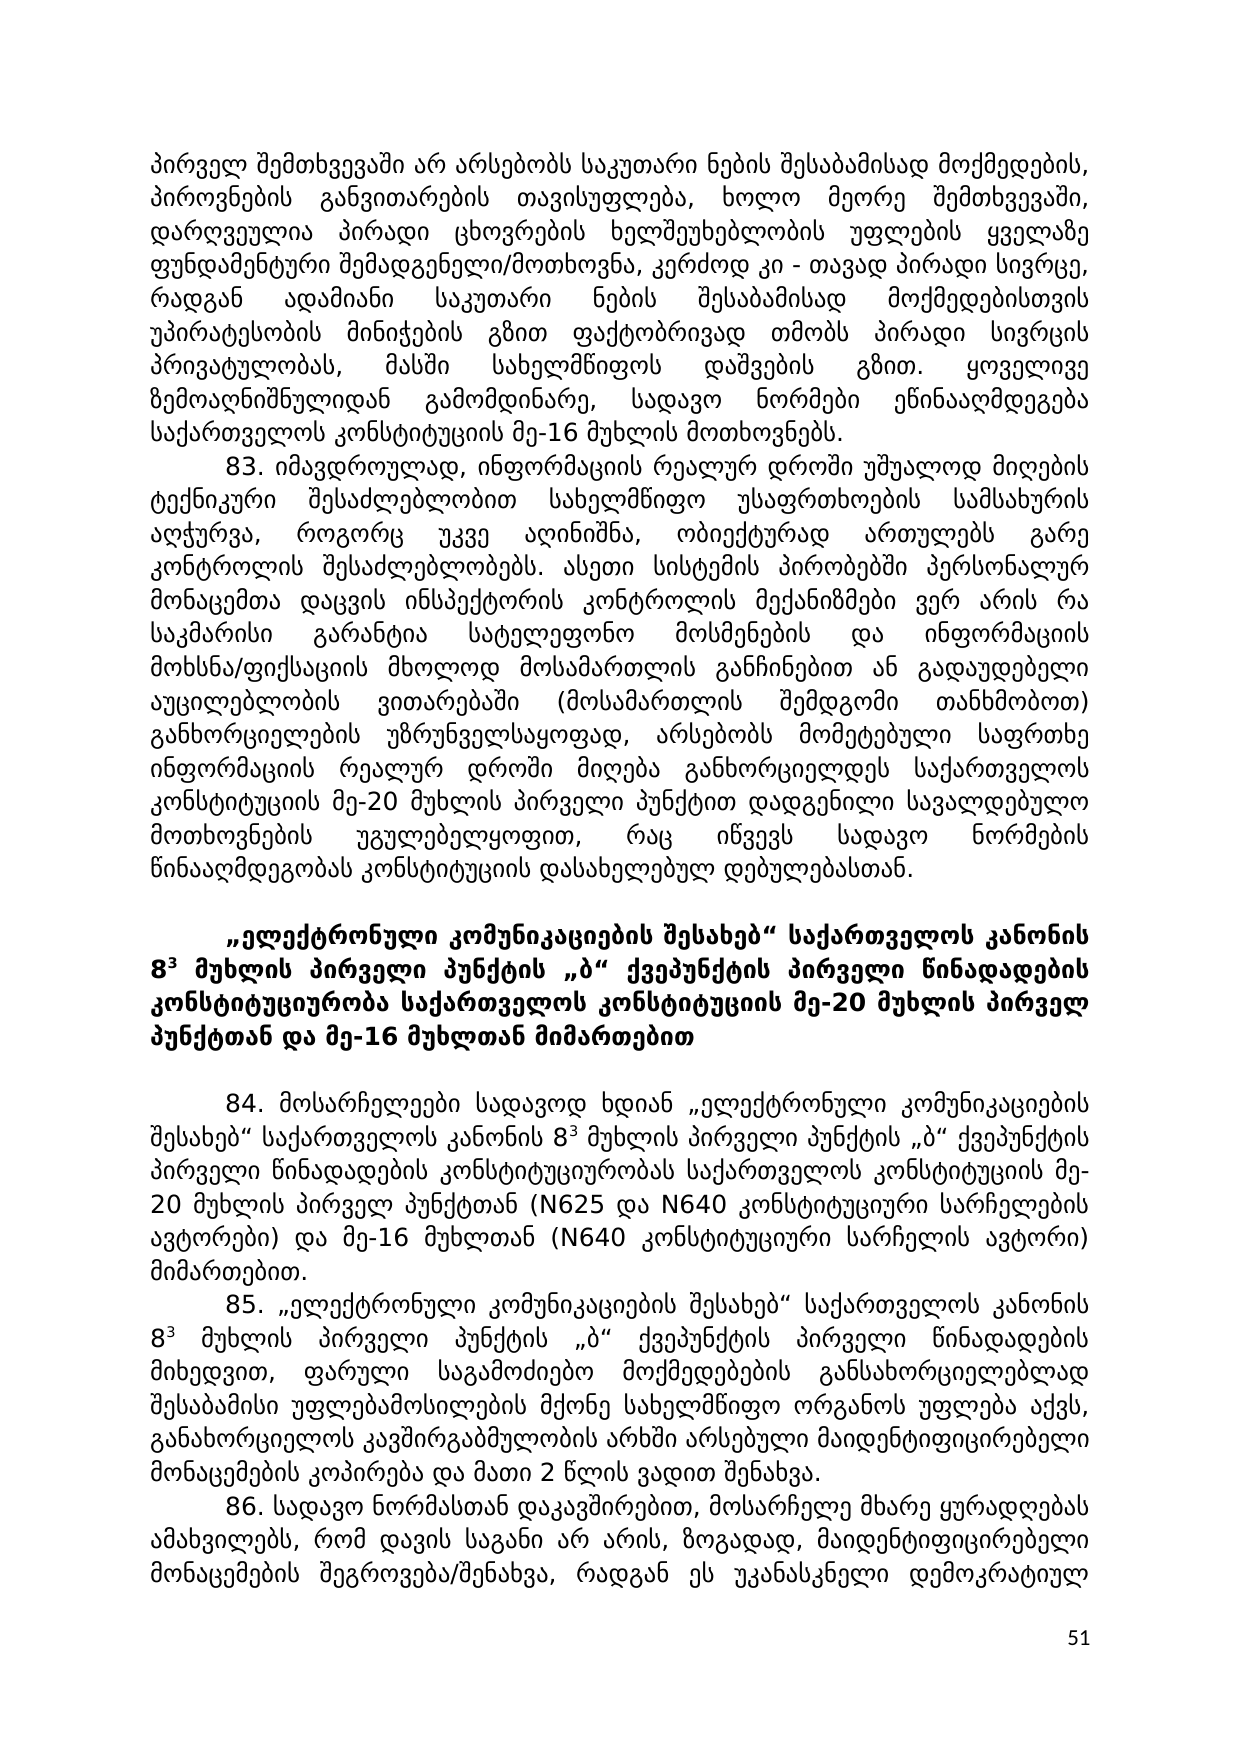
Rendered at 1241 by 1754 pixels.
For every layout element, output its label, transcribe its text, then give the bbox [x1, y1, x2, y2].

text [150, 1492, 1090, 1588]
text 85. „ელექტრონული კომუნიკაციების შესახებ“ საქართველოს კანონის 83 მუხლის პირველი პუნქტის „ბ“ ქვეპუნქტის პირველი წინადადების მიხედვით, ფარული საგამოძიებო მოქმედებების განსახორციელებლად შესაბამისი უფლებამოსილების მქონე სახელმწიფო ორგანოს უფლება აქვს, განახორციელოს კავშირგაბმულობის არხში არსებული მაიდენტიფიცირებელი მონაცემების კოპირება და მათი 2 წლის ვადით შენახვა. [150, 1290, 1090, 1487]
text „ელექტრონული კომუნიკაციების შესახებ“ საქართველოს კანონის 83 მუხლის პირველი პუნქტის „ბ“ ქვეპუნქტის პირველი წინადადების კონსტიტუციურობა საქართველოს კონსტიტუციის მე-20 მუხლის პირველ პუნქტთან და მე-16 მუხლთან მიმართებით [150, 921, 1090, 1051]
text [150, 150, 1090, 447]
text 83. იმავდროულად, ინფორმაციის რეალურ დროში უშუალოდ მიღების ტექნიკური შესაძლებლობით სახელმწიფო უსაფრთხოების სამსახურის აღჭურვა, როგორც უკვე აღინიშნა, ობიექტურად ართულებს გარე კონტროლის შესაძლებლობებს. ასეთი სისტემის პირობებში პერსონალურ მონაცემთა დაცვის ინსპექტორის კონტროლის მექანიზმები ვერ არის რა საკმარისი გარანტია სატელეფონო მოსმენების და ინფორმაციის მოხსნა/ფიქსაციის მხოლოდ მოსამართლის განჩინებით ან გადაუდებელი აუცილებლობის ვითარებაში (მოსამართლის შემდგომი თანხმობოთ) განხორციელების უზრუნველსაყოფად, არსებობს მომეტებული საფრთხე ინფორმაციის რეალურ დროში მიღება განხორციელდეს საქართველოს კონსტიტუციის მე-20 მუხლის პირველი პუნქტით დადგენილი სავალდებულო მოთხოვნების უგულებელყოფით, რაც იწვევს სადავო ნორმების წინააღმდეგობას კონსტიტუციის დასახელებულ დებულებასთან. [150, 452, 1090, 883]
text 84. მოსარჩელეები სადავოდ ხდიან „ელექტრონული კომუნიკაციების შესახებ“ საქართველოს კანონის 83 მუხლის პირველი პუნქტის „ბ“ ქვეპუნქტის პირველი წინადადების კონსტიტუციურობას საქართველოს კონსტიტუციის მე-20 მუხლის პირველ პუნქტთან (N625 და N640 კონსტიტუციური სარჩელების ავტორები) და მე-16 მუხლთან (N640 კონსტიტუციური სარჩელის ავტორი) მიმართებით. [150, 1089, 1090, 1286]
